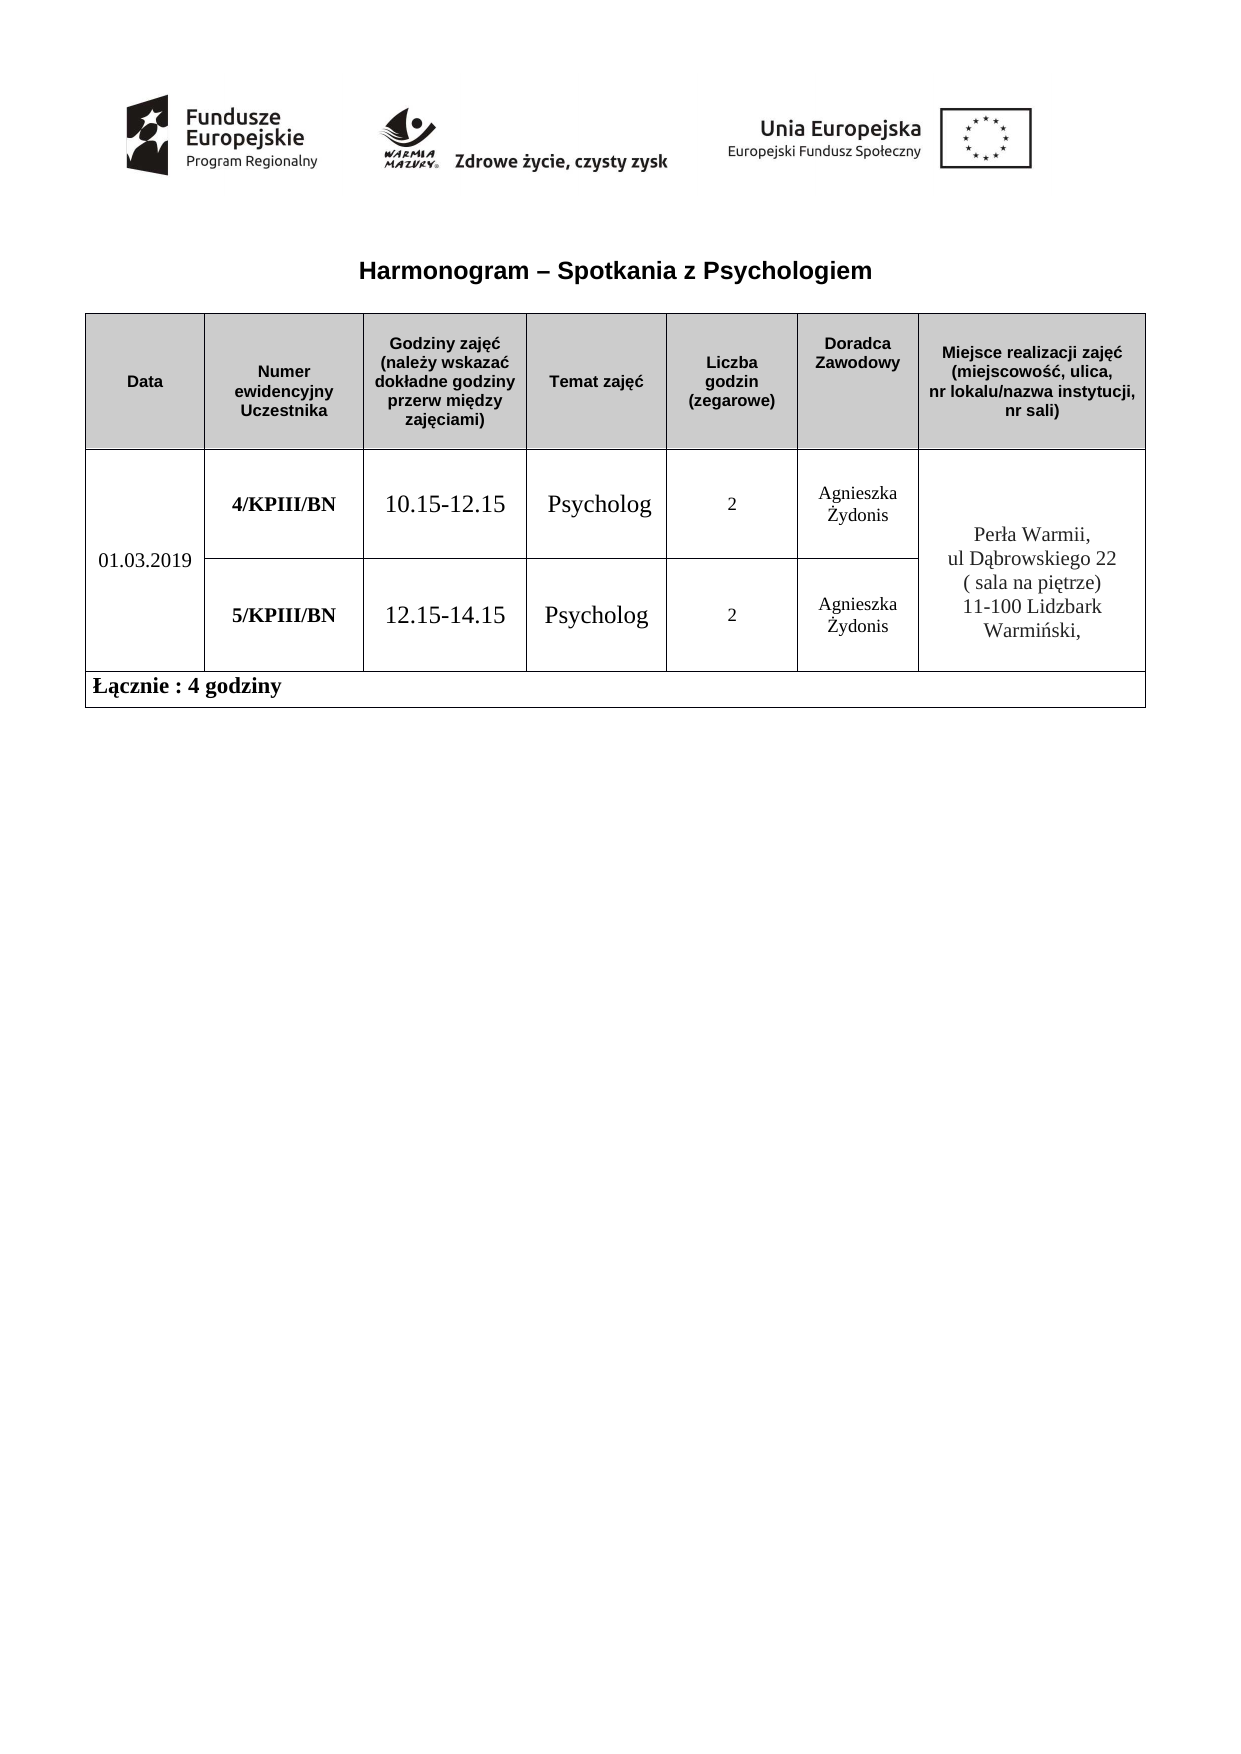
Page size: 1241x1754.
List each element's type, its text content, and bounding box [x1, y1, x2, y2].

table_cell 5/KPIII/BN [205, 559, 363, 671]
table_header Liczba godzin (zegarowe) [667, 314, 797, 448]
picture [106, 73, 1052, 196]
table_cell Agnieszka Żydonis [798, 559, 918, 671]
table_cell 2 [667, 450, 797, 558]
table_header Temat zajęć [527, 314, 666, 448]
table_cell 01.03.2019 [86, 450, 204, 671]
text Harmonogram – Spotkania z Psychologiem [106, 256, 1125, 284]
table_header Numer ewidencyjny Uczestnika [205, 314, 363, 448]
table_header Data [86, 314, 204, 448]
table_cell 10.15-12.15 [364, 450, 526, 558]
table_header Godziny zajęć (należy wskazać dokładne godziny przerw między zajęciami) [364, 314, 526, 448]
table_header Doradca Zawodowy [798, 314, 918, 448]
table_cell Psycholog [527, 450, 666, 558]
table_cell Agnieszka Żydonis [798, 450, 918, 558]
table_cell 12.15-14.15 [364, 559, 526, 671]
table_cell Łącznie : 4 godziny [86, 672, 1145, 707]
table_cell 2 [667, 559, 797, 671]
table_header Miejsce realizacji zajęć (miejscowość, ulica, nr lokalu/nazwa instytucji, nr sali) [919, 314, 1145, 448]
table_cell Psycholog [527, 559, 666, 671]
table_cell Perła Warmii, ul Dąbrowskiego 22 ( sala na piętrze) 11-100 Lidzbark Warmiński, [919, 450, 1145, 671]
table_cell 4/KPIII/BN [205, 450, 363, 558]
